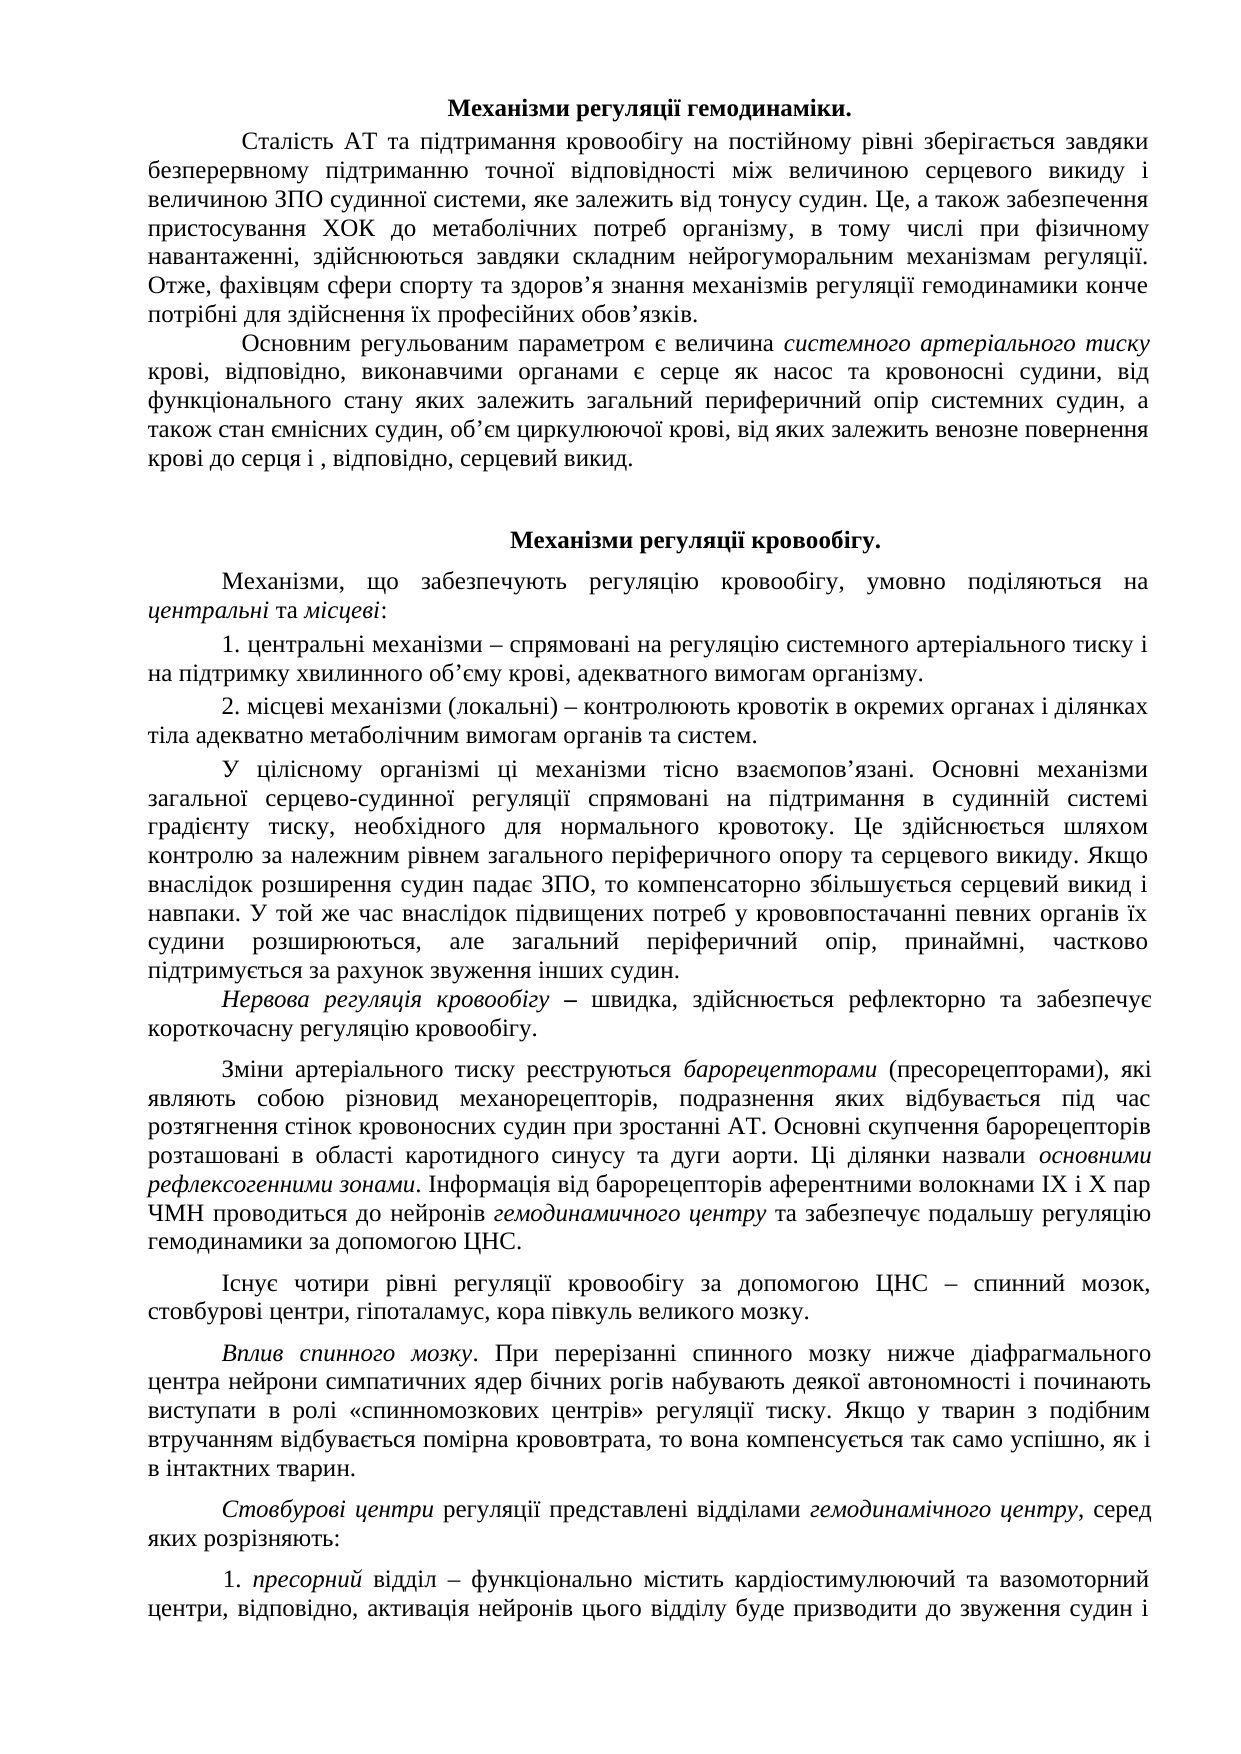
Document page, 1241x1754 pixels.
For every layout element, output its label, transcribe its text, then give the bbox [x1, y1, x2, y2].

text 1. центральні механізми – спрямовані на регуляцію системного артеріального тиску і на підтримку хвилинного об’єму крові, адекватного вимогам організму. [148, 629, 1150, 686]
text Механізми регуляції гемодинаміки. [148, 93, 1152, 121]
text Механізми регуляції кровообігу. [148, 525, 1150, 554]
text Нервова регуляція кровообігу – швидка, здійснюється рефлекторно та забезпечує короткочасну регуляцію кровообігу. [148, 984, 1152, 1041]
text Вплив спинного мозку. При перерізанні спинного мозку нижче діафрагмального центра нейрони симпатичних ядер бічних рогів набувають деякої автономності і починають виступати в ролі «спинномозкових центрів» регуляції тиску. Якщо у тварин з подібним втручанням відбувається помірна крововтрата, то вона компенсується так само успішно, як і в інтактних тварин. [148, 1338, 1152, 1481]
text Зміни артеріального тиску реєструються барорецепторами (пресорецепторами), які являють собою різновид механорецепторів, подразнення яких відбувається під час розтягнення стінок кровоносних судин при зростанні АТ. Основні скупчення барорецепторів розташовані в області каротидного синусу та дуги аорти. Ці ділянки назвали основними рефлексогенними зонами. Інформація від барорецепторів аферентними волокнами ІХ і Х пар ЧМН проводиться до нейронів гемодинамичного центру та забезпечує подальшу регуляцію гемодинамики за допомогою ЦНС. [148, 1054, 1152, 1255]
text Основним регульованим параметром є величина системного артеріального тиску крові, відповідно, виконавчими органами є серце як насос та кровоносні судини, від функціонального стану яких залежить загальний периферичний опір системних судин, а також стан ємнісних судин, об’єм циркулюючої крові, від яких залежить венозне повернення крові до серця і , відповідно, серцевий викид. [148, 328, 1150, 471]
text 2. місцеві механізми (локальні) – контролюють кровотік в окремих органах і ділянках тіла адекватно метаболічним вимогам органів та систем. [148, 691, 1150, 749]
text Механізми, що забезпечують регуляцію кровообігу, умовно поділяються на центральні та місцеві: [148, 566, 1150, 624]
text Стовбурові центри регуляції представлені відділами гемодинамічного центру, серед яких розрізняють: [148, 1494, 1152, 1551]
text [148, 1564, 1150, 1621]
text У цілісному організмі ці механізми тісно взаємопов’язані. Основні механізми загальної серцево-судинної регуляції спрямовані на підтримання в судинній системі градієнту тиску, необхідного для нормального кровотоку. Це здійснюється шляхом контролю за належним рівнем загального періферичного опору та серцевого викиду. Якщо внаслідок розширення судин падає ЗПО, то компенсаторно збільшується серцевий викид і навпаки. У той же час внаслідок підвищених потреб у крововпостачанні певних органів їх судини розширюються, але загальний періферичний опір, принаймні, частково підтримується за рахунок звуження інших судин. [148, 754, 1150, 984]
text Сталість АТ та підтримання кровообігу на постійному рівні зберігається завдяки безперервному підтриманню точної відповідності між величиною серцевого викиду і величиною ЗПО судинної системи, яке залежить від тонусу судин. Це, а також забезпечення пристосування ХОК до метаболічних потреб організму, в тому числі при фізичному навантаженні, здійснюються завдяки складним нейрогуморальним механізмам регуляції. Отже, фахівцям сфери спорту та здоров’я знання механізмів регуляції гемодинамики конче потрібні для здійснення їх професійних обов’язків. [148, 126, 1150, 328]
text Існує чотири рівні регуляції кровообігу за допомогою ЦНС – спинний мозок, стовбурові центри, гіпоталамус, кора півкуль великого мозку. [148, 1268, 1152, 1325]
